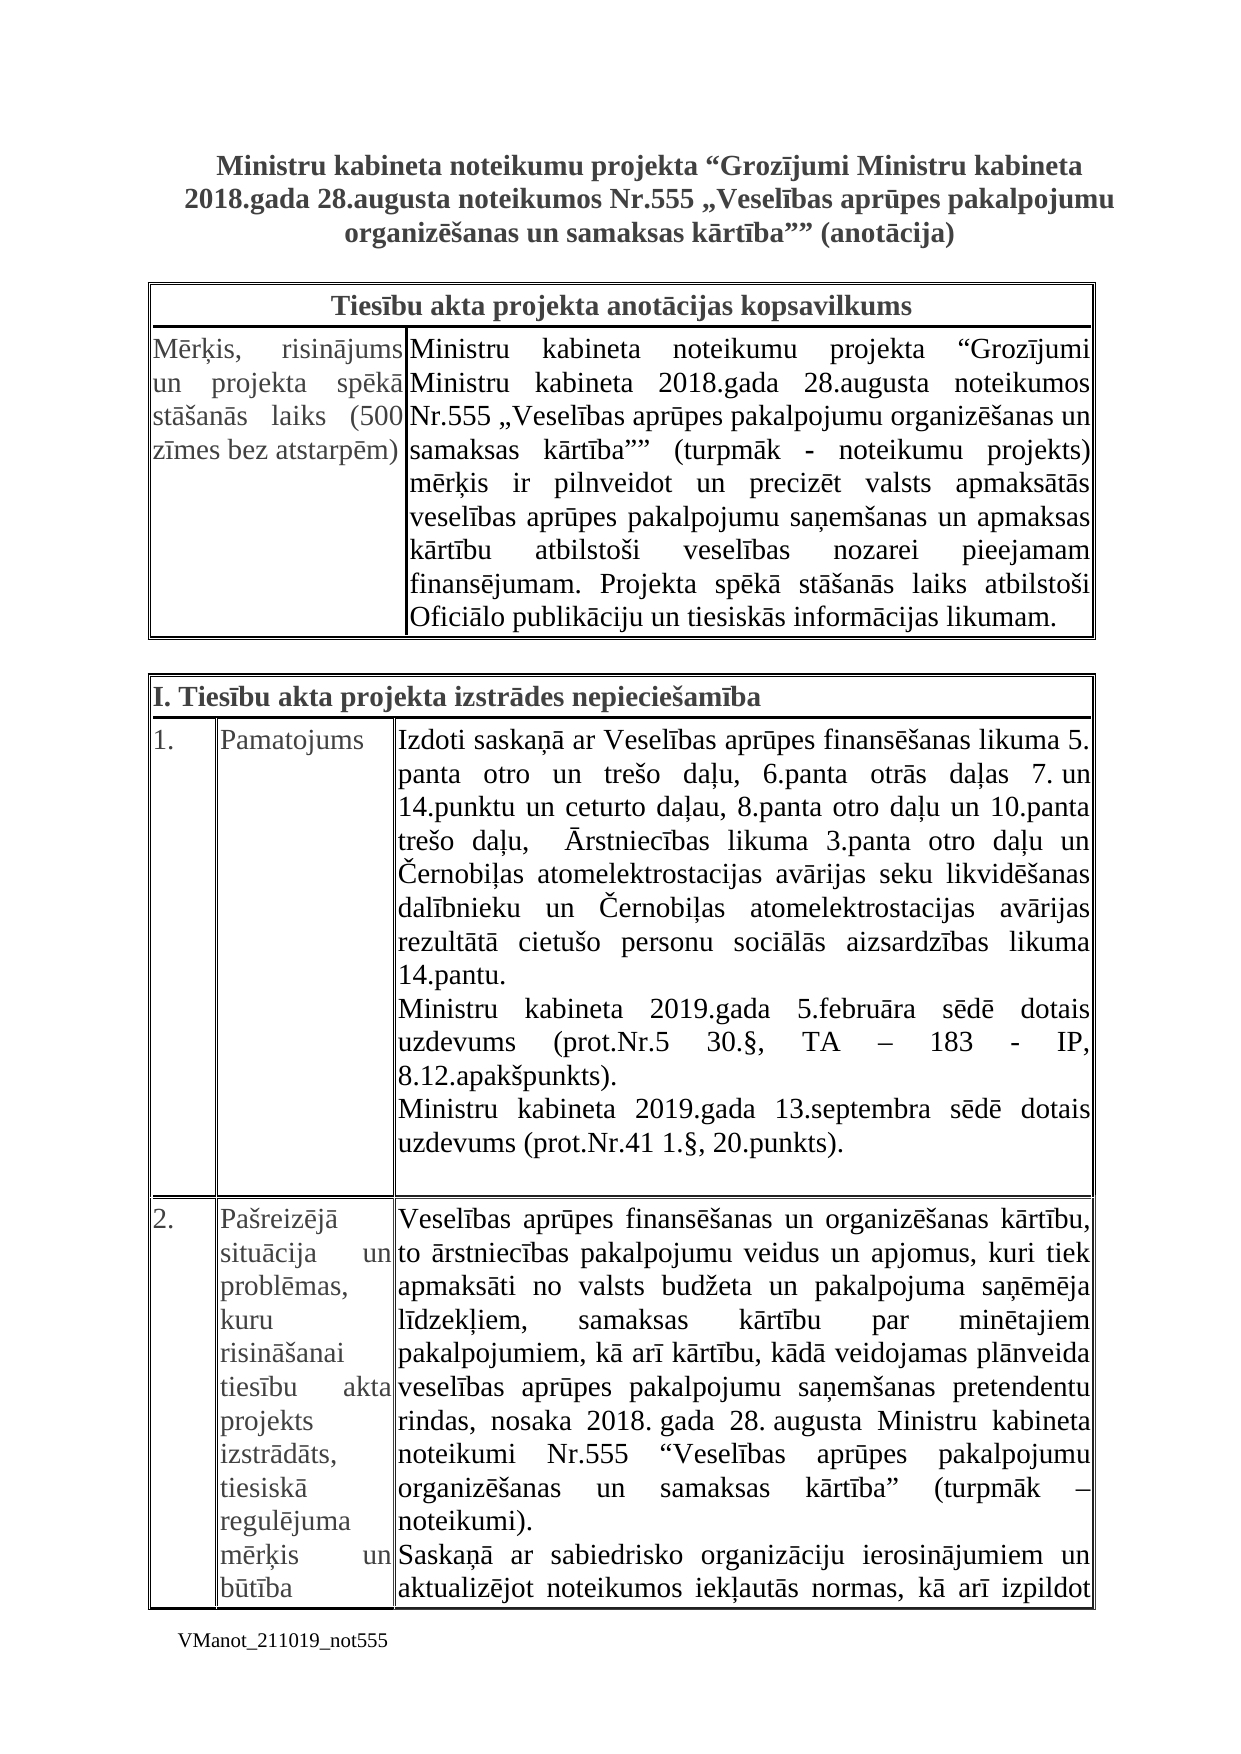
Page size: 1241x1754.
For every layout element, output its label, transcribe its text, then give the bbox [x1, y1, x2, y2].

table_cell Mērķis, risinājums un projekta spēkā stāšanās laiks (500 zīmes bez atstarpēm) [151, 325, 406, 636]
table_cell 1. [151, 716, 215, 1195]
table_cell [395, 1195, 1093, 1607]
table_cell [217, 1199, 394, 1607]
table_cell Ministru kabineta noteikumu projekta “Grozījumi Ministru kabineta 2018.gada 28.augusta noteikumos Nr.555 „Veselības aprūpes pakalpojumu organizēšanas un samaksas kārtība”” (turpmāk - noteikumu projekts) mērķis ir pilnveidot un precizēt valsts apmaksātās veselības aprūpes pakalpojumu saņemšanas un apmaksas kārtību atbilstoši veselības nozarei pieejamam finansējumam. Projekta spēkā stāšanās laiks atbilstoši Oficiālo publikāciju un tiesiskās informācijas likumam. [406, 325, 1092, 636]
table_header Tiesību akta projekta anotācijas kopsavilkums [151, 285, 1092, 325]
text Ministru kabineta noteikumu projekta “Grozījumi Ministru kabineta 2018.gada 28.augusta noteikumos Nr.555 „Veselības aprūpes pakalpojumu organizēšanas un samaksas kārtība”” (anotācija) [177, 148, 1122, 248]
table_cell 2. [151, 1195, 217, 1607]
table_header I. Tiesību akta projekta izstrādes nepieciešamība [151, 677, 1092, 716]
table_cell Izdoti saskaņā ar Veselības aprūpes finansēšanas likuma 5. panta otro un trešo daļu, 6.panta otrās daļas 7. un 14.punktu un ceturto daļau, 8.panta otro daļu un 10.panta trešo daļu, Ārstniecības likuma 3.panta otro daļu un Černobiļas atomelektrostacijas avārijas seku likvidēšanas dalībnieku un Černobiļas atomelektrostacijas avārijas rezultātā cietušo personu sociālās aizsardzības likuma 14.pantu. Ministru kabineta 2019.gada 5.februāra sēdē dotais uzdevums (prot.Nr.5 30.§, TA – 183 - IP, 8.12.apakšpunkts). Ministru kabineta 2019.gada 13.septembra sēdē dotais uzdevums (prot.Nr.41 1.§, 20.punkts). [396, 716, 1092, 1195]
table_cell Pamatojums [218, 719, 393, 1195]
